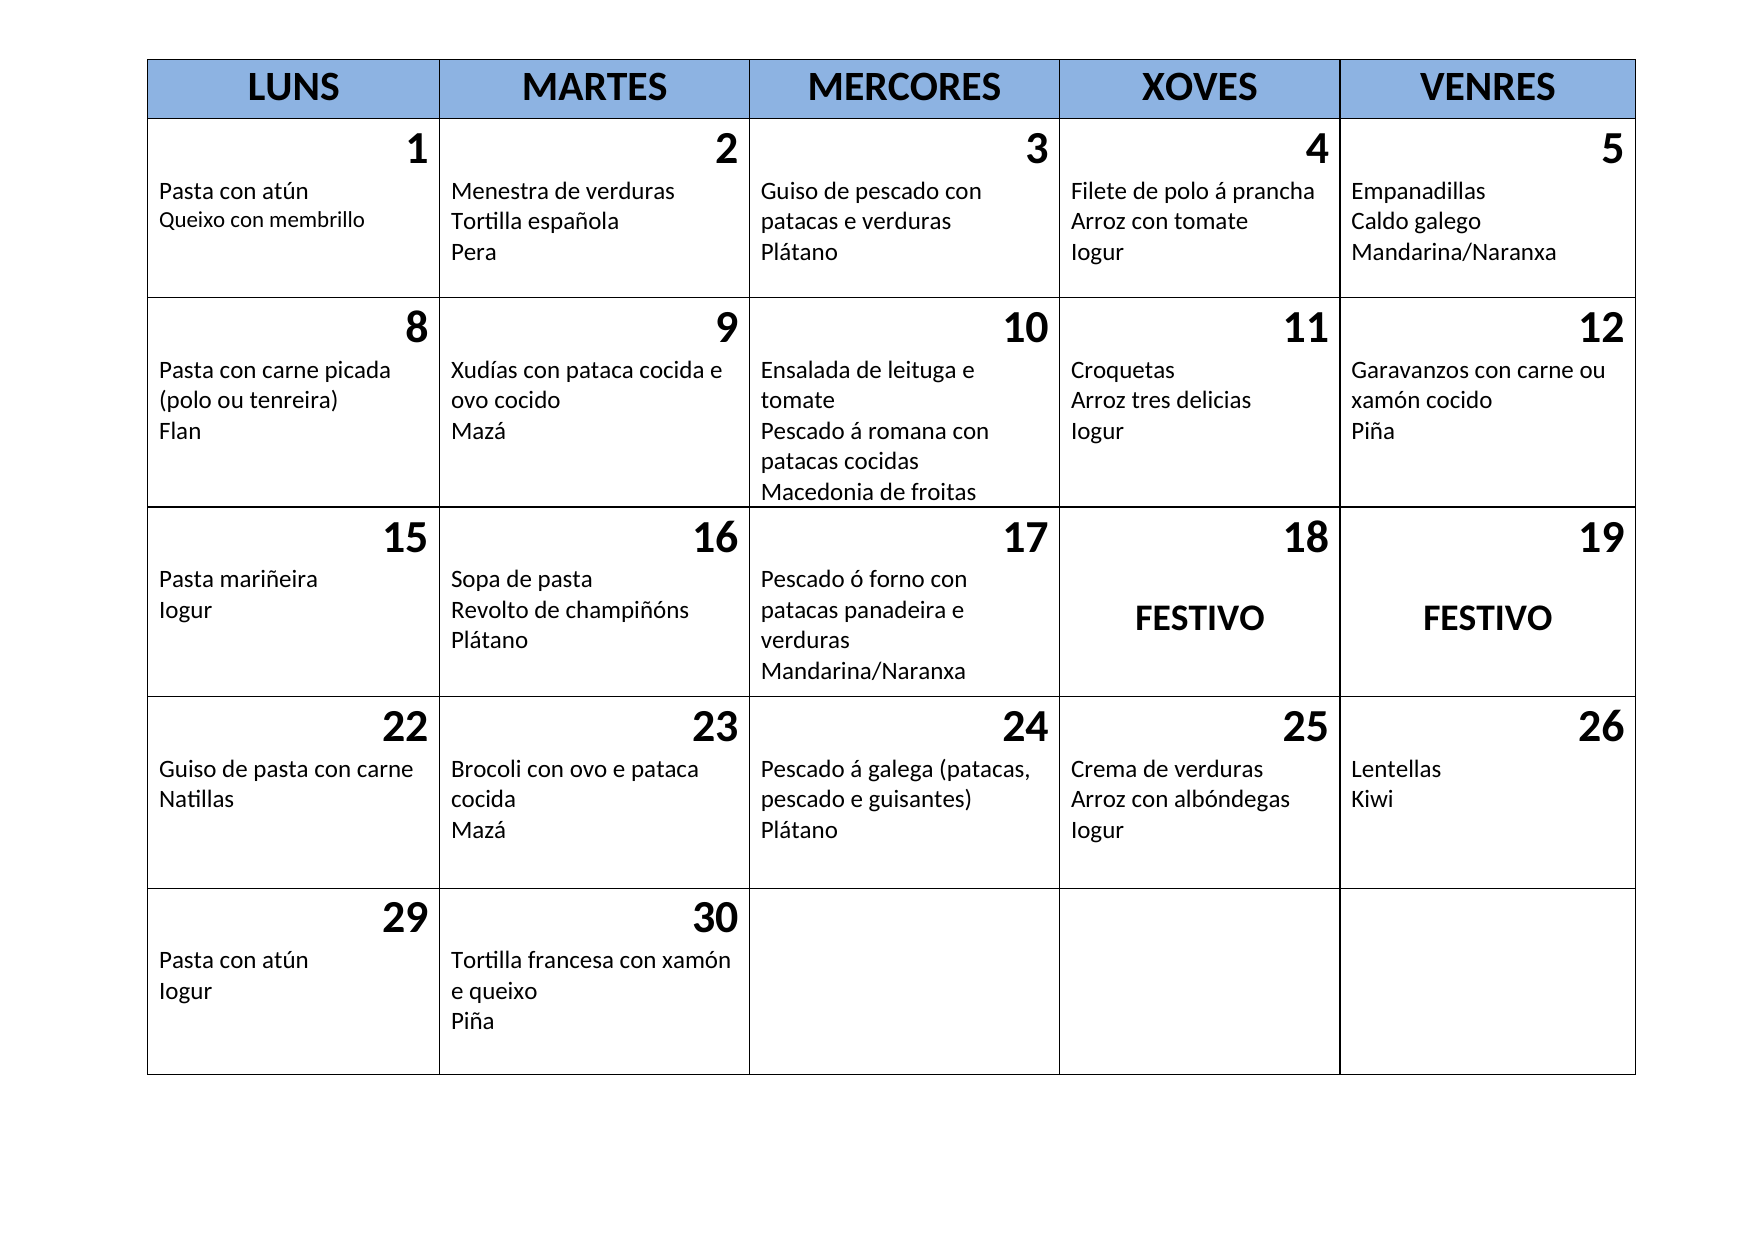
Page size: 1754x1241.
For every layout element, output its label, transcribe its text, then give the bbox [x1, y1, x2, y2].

table_header VENRES [1341, 60, 1635, 118]
table_cell 9 Xudías con pataca cocida e ovo cocido Mazá [440, 298, 749, 506]
table_header LUNS [148, 60, 439, 118]
table_cell 25 Crema de verduras Arroz con albóndegas Iogur [1060, 697, 1339, 887]
table_cell 18 FESTIVO [1060, 508, 1339, 696]
table_cell 1 Pasta con atún Queixo con membrillo [148, 119, 439, 297]
table_cell 29 Pasta con atún Iogur [148, 889, 439, 1074]
table_cell 22 Guiso de pasta con carne Natillas [148, 697, 439, 887]
table_cell 3 Guiso de pescado con patacas e verduras Plátano [750, 119, 1059, 297]
table_cell 16 Sopa de pasta Revolto de champiñóns Plátano [440, 508, 749, 696]
table_cell [1060, 889, 1339, 1074]
table_cell [1341, 889, 1635, 1074]
table_header MERCORES [750, 60, 1059, 118]
table_cell 11 Croquetas Arroz tres delicias Iogur [1060, 298, 1339, 506]
table_cell 30 Tortilla francesa con xamón e queixo Piña [440, 889, 749, 1074]
table_cell 15 Pasta mariñeira Iogur [148, 508, 439, 696]
table_cell 2 Menestra de verduras Tortilla española Pera [440, 119, 749, 297]
table_header XOVES [1060, 60, 1339, 118]
table_cell 26 Lentellas Kiwi [1341, 697, 1635, 887]
table_cell 8 Pasta con carne picada (polo ou tenreira) Flan [148, 298, 439, 506]
table_header MARTES [440, 60, 749, 118]
table_cell 10 Ensalada de leituga e tomate Pescado á romana con patacas cocidas Macedonia de froitas [750, 298, 1059, 506]
table_cell 24 Pescado á galega (patacas, pescado e guisantes) Plátano [750, 697, 1059, 887]
table_cell 5 Empanadillas Caldo galego Mandarina/Naranxa [1341, 119, 1635, 297]
table_cell 4 Filete de polo á prancha Arroz con tomate Iogur [1060, 119, 1339, 297]
table_cell [750, 889, 1059, 1074]
table_cell 12 Garavanzos con carne ou xamón cocido Piña [1341, 298, 1635, 506]
table_cell 23 Brocoli con ovo e pataca cocida Mazá [440, 697, 749, 887]
table_cell 17 Pescado ó forno con patacas panadeira e verduras Mandarina/Naranxa [750, 508, 1059, 696]
table_cell 19 FESTIVO [1341, 508, 1635, 696]
